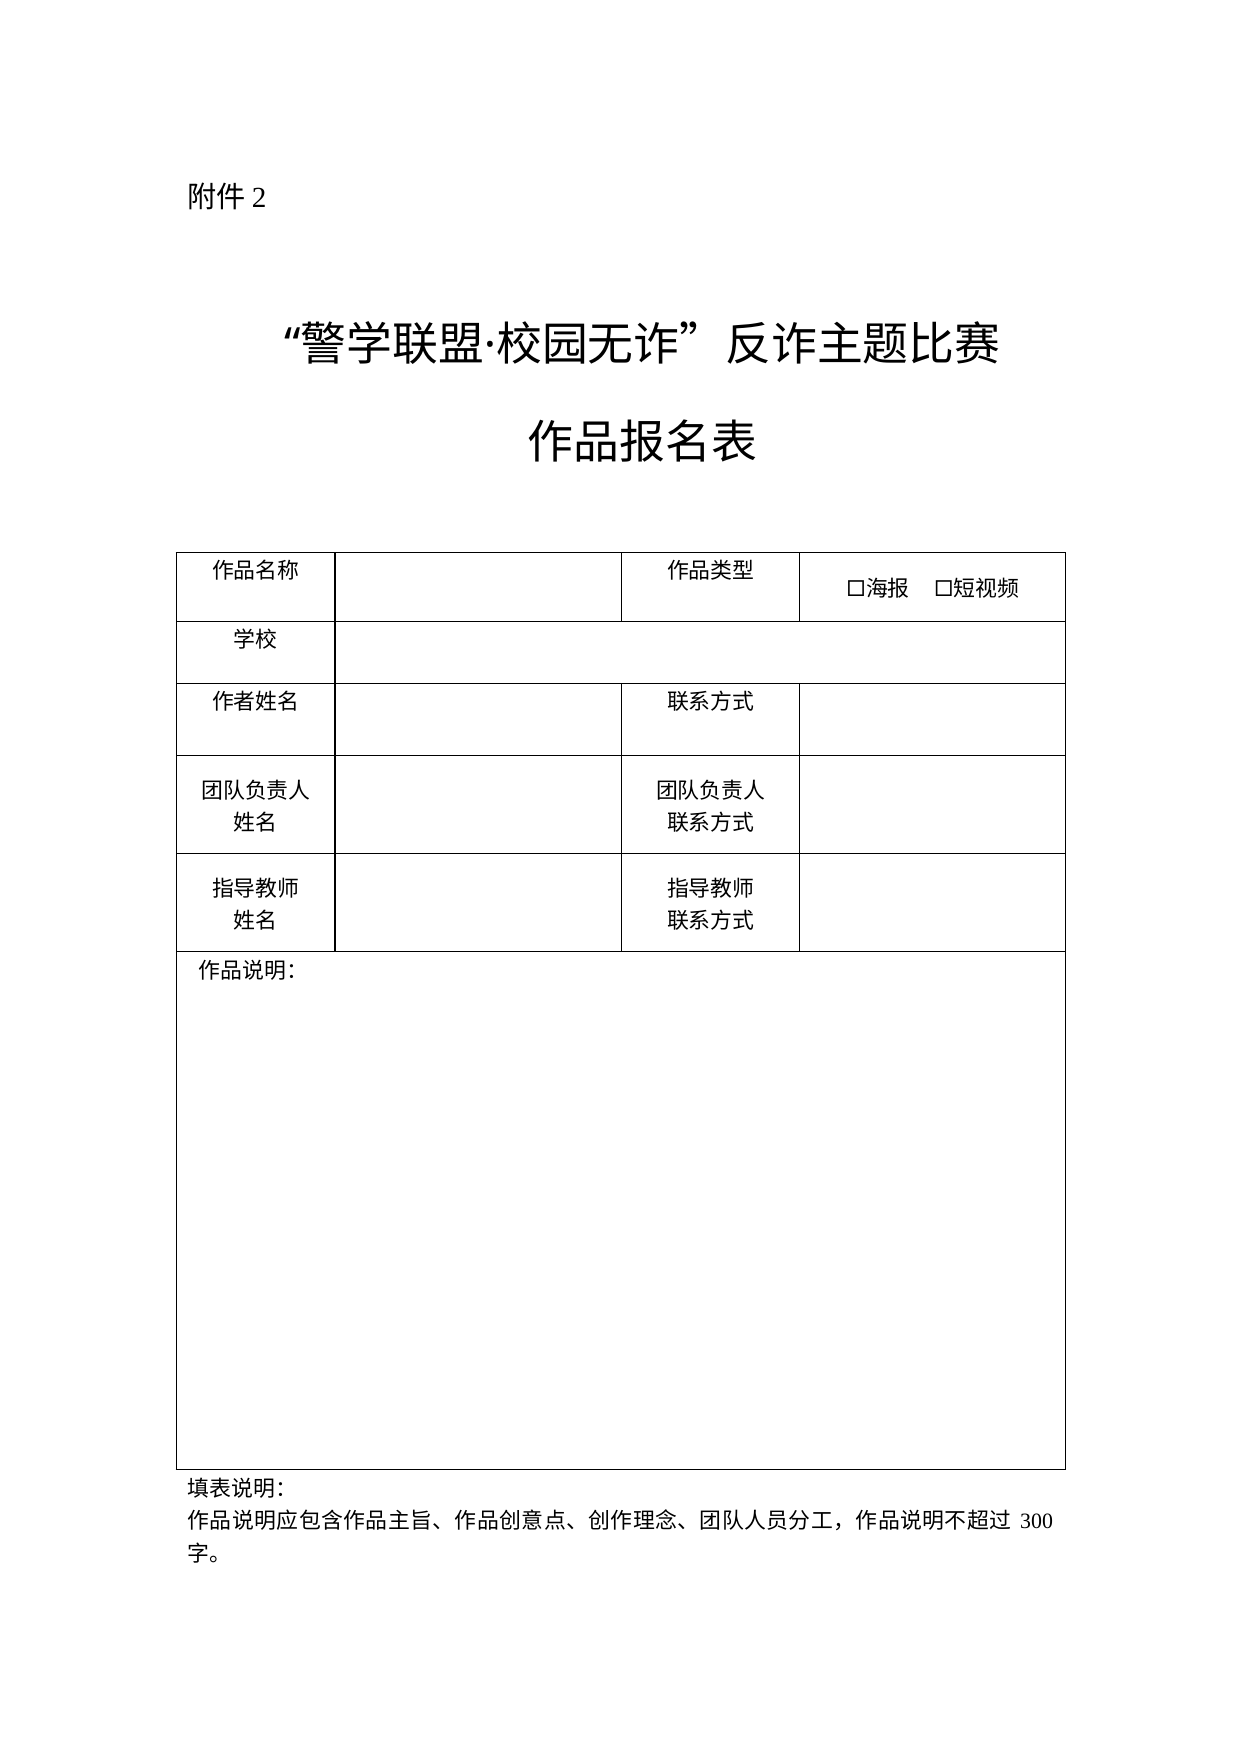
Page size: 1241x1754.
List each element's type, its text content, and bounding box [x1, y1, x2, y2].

table_header 作品名称 [177, 553, 334, 621]
table_header [336, 553, 621, 621]
table_cell 团队负责人 联系方式 [622, 756, 799, 853]
text “警学联盟·校园无诈”反诈主题比赛 [187, 292, 1053, 389]
text 附件2 [187, 162, 1053, 227]
table_cell [336, 756, 621, 853]
table_header 作品类型 [622, 553, 799, 621]
table_cell [336, 854, 621, 951]
table_cell [336, 622, 1065, 683]
table_cell [336, 684, 621, 755]
table_cell 作品说明： [177, 952, 1065, 1469]
table_cell [800, 684, 1065, 755]
table_cell [800, 756, 1065, 853]
table_cell 学校 [177, 622, 334, 683]
table_cell 联系方式 [622, 684, 799, 755]
table_cell [800, 854, 1065, 951]
table_header 海报 短视频 [800, 553, 1065, 621]
table_cell 作者姓名 [177, 684, 334, 755]
text 填表说明： [187, 1470, 1053, 1503]
table_cell 团队负责人 姓名 [177, 756, 334, 853]
table_cell 指导教师 姓名 [177, 854, 334, 951]
table_cell 指导教师 联系方式 [622, 854, 799, 951]
text 作品报名表 [187, 389, 1053, 487]
text 作品说明应包含作品主旨、作品创意点、创作理念、团队人员分工，作品说明不超过300字。 [187, 1503, 1053, 1568]
